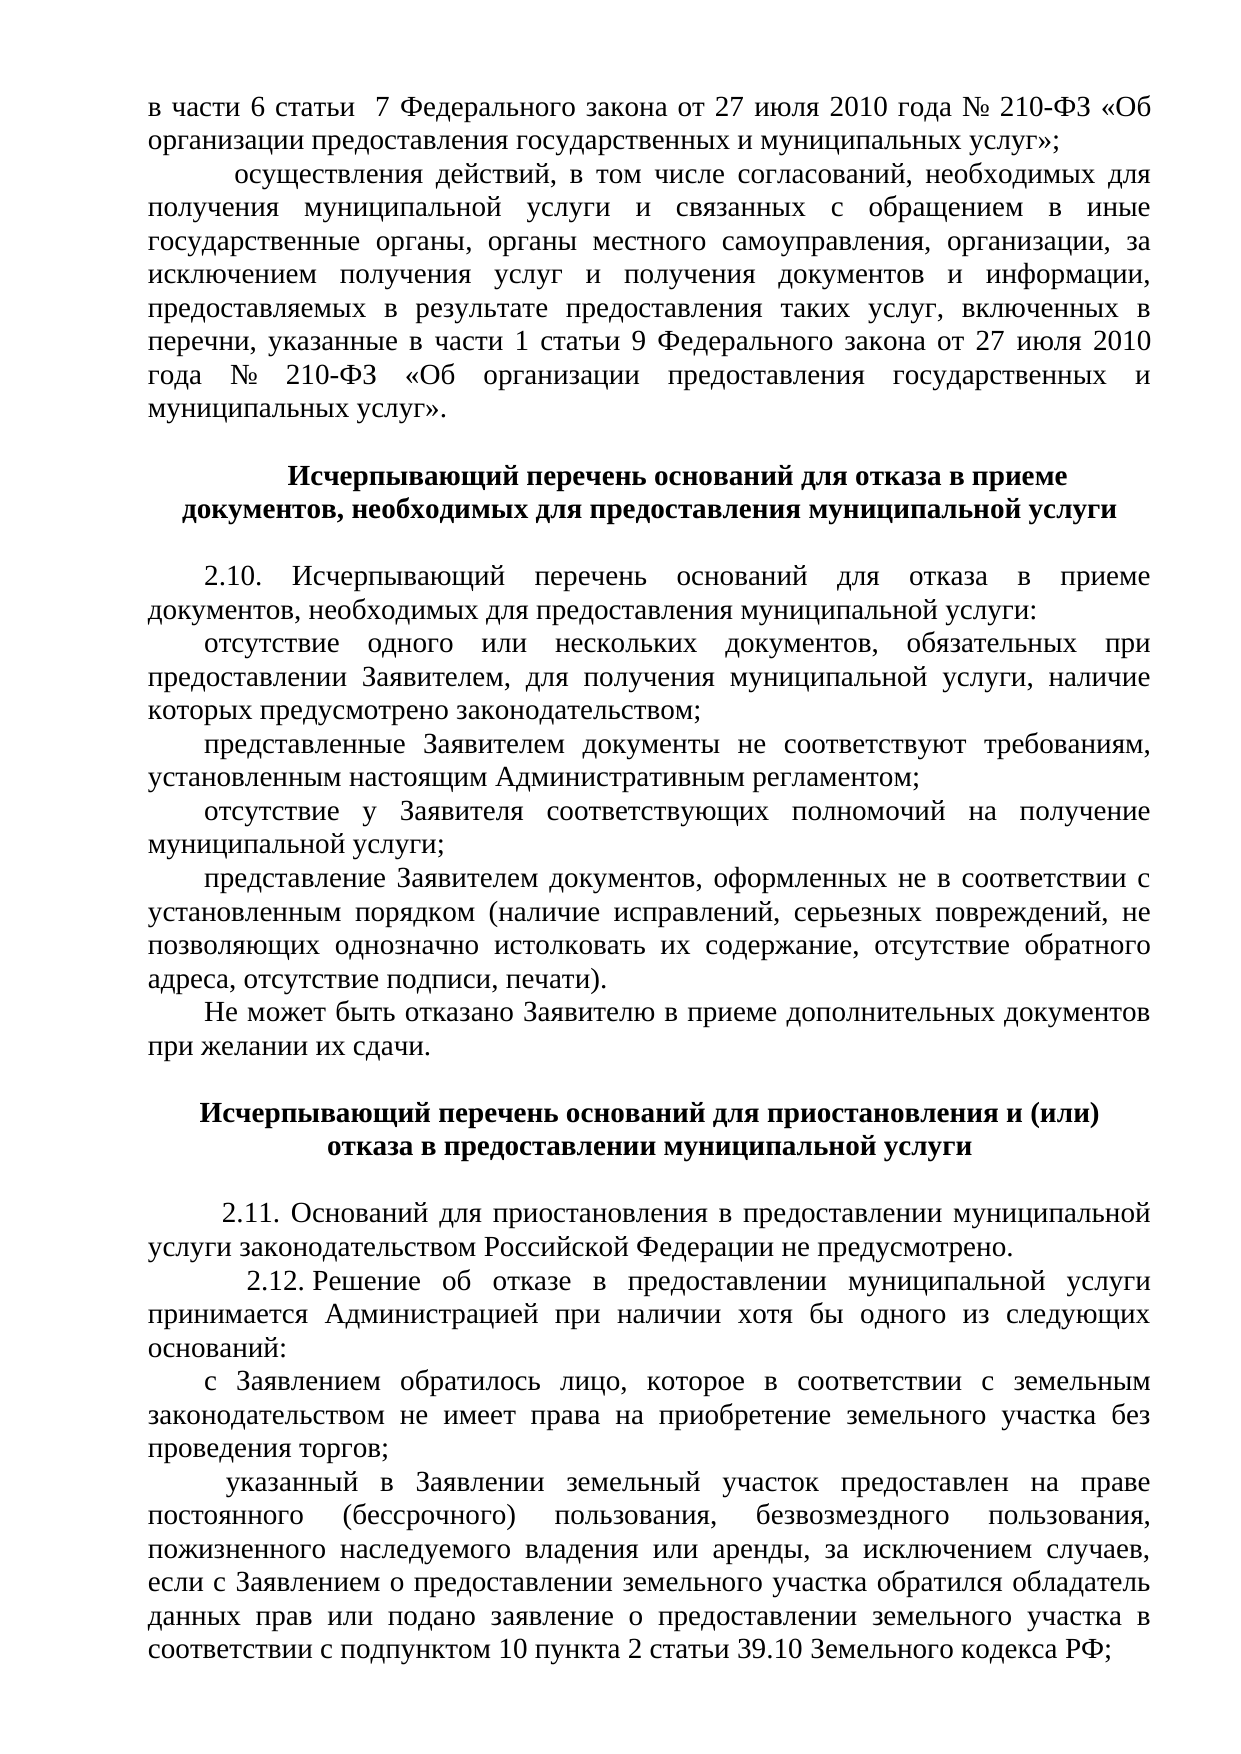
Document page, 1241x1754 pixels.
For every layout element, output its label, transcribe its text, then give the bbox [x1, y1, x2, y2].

text отсутствие у Заявителя соответствующих полномочий на получение муниципальной услуги; [148, 793, 1152, 860]
text отсутствие одного или нескольких документов, обязательных при предоставлении Заявителем, для получения муниципальной услуги, наличие которых предусмотрено законодательством; [148, 625, 1152, 726]
text представленные Заявителем документы не соответствуют требованиям, установленным настоящим Административным регламентом; [148, 726, 1152, 793]
text осуществления действий, в том числе согласований, необходимых для получения муниципальной услуги и связанных с обращением в иные государственные органы, органы местного самоуправления, организации, за исключением получения услуг и получения документов и информации, предоставляемых в результате предоставления таких услуг, включенных в перечни, указанные в части 1 статьи 9 Федерального закона от 27 июля 2010 года № 210-ФЗ «Об организации предоставления государственных и муниципальных услуг». [148, 156, 1152, 424]
text 2.12. Решение об отказе в предоставлении муниципальной услуги принимается Администрацией при наличии хотя бы одного из следующих оснований: [148, 1263, 1152, 1363]
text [148, 89, 1152, 156]
text указанный в Заявлении земельный участок предоставлен на праве постоянного (бессрочного) пользования, безвозмездного пользования, пожизненного наследуемого владения или аренды, за исключением случаев, если с Заявлением о предоставлении земельного участка обратился обладатель данных прав или подано заявление о предоставлении земельного участка в соответствии с подпунктом 10 пункта 2 статьи 39.10 Земельного кодекса РФ; [148, 1464, 1152, 1665]
text отказа в предоставлении муниципальной услуги [148, 1128, 1152, 1162]
text Исчерпывающий перечень оснований для приостановления и (или) [148, 1095, 1152, 1128]
text Исчерпывающий перечень оснований для отказа в приеме документов, необходимых для предоставления муниципальной услуги [148, 458, 1152, 525]
text с Заявлением обратилось лицо, которое в соответствии с земельным законодательством не имеет права на приобретение земельного участка без проведения торгов; [148, 1363, 1152, 1464]
text 2.10. Исчерпывающий перечень оснований для отказа в приеме документов, необходимых для предоставления муниципальной услуги: [148, 558, 1152, 625]
text Не может быть отказано Заявителю в приеме дополнительных документов при желании их сдачи. [148, 994, 1152, 1061]
text 2.11. Оснований для приостановления в предоставлении муниципальной услуги законодательством Российской Федерации не предусмотрено. [148, 1196, 1152, 1263]
text представление Заявителем документов, оформленных не в соответствии с установленным порядком (наличие исправлений, серьезных повреждений, не позволяющих однозначно истолковать их содержание, отсутствие обратного адреса, отсутствие подписи, печати). [148, 860, 1152, 994]
